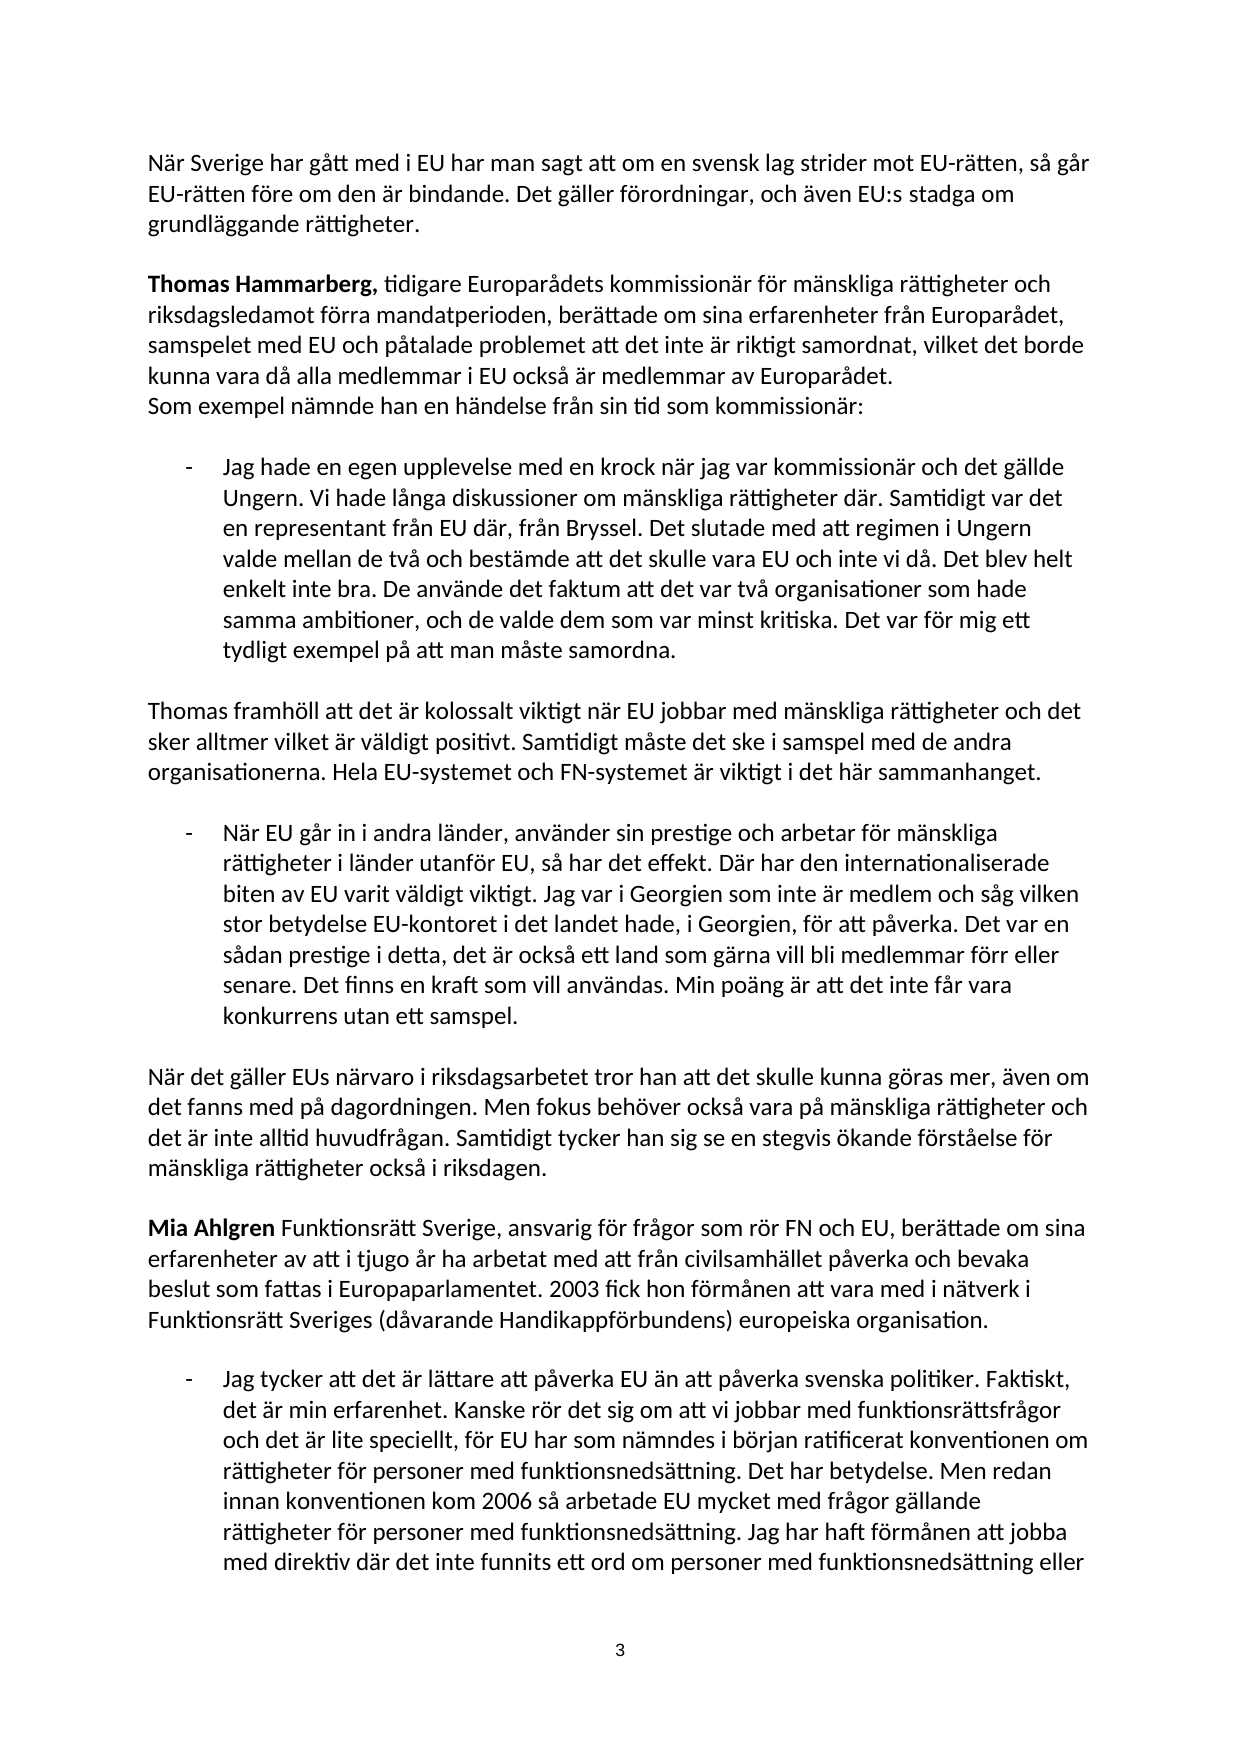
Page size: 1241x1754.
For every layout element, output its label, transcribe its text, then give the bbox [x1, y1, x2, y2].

list Jag hade en egen upplevelse med en krock när jag var kommissionär och det gällde Ungern. Vi hade långa diskussioner om mänskliga rättigheter där. Samtidigt var det en representant från EU där, från Bryssel. Det slutade med att regimen i Ungern valde mellan de två och bestämde att det skulle vara EU och inte vi då. Det blev helt enkelt inte bra. De använde det faktum att det var två organisationer som hade samma ambitioner, och de valde dem som var minst kritiska. Det var för mig ett tydligt exempel på att man måste samordna. [185, 451, 1093, 665]
text När Sverige har gått med i EU har man sagt att om en svensk lag strider mot EU-rätten, så går EU-rätten före om den är bindande. Det gäller förordningar, och även EU:s stadga om grundläggande rättigheter. [148, 148, 1093, 239]
text Thomas Hammarberg, tidigare Europarådets kommissionär för mänskliga rättigheter och riksdagsledamot förra mandatperioden, berättade om sina erfarenheter från Europarådet, samspelet med EU och påtalade problemet att det inte är riktigt samordnat, vilket det borde kunna vara då alla medlemmar i EU också är medlemmar av Europarådet. Som exempel nämnde han en händelse från sin tid som kommissionär: [148, 268, 1093, 451]
list När EU går in i andra länder, använder sin prestige och arbetar för mänskliga rättigheter i länder utanför EU, så har det effekt. Där har den internationaliserade biten av EU varit väldigt viktigt. Jag var i Georgien som inte är medlem och såg vilken stor betydelse EU-kontoret i det landet hade, i Georgien, för att påverka. Det var en sådan prestige i detta, det är också ett land som gärna vill bli medlemmar förr eller senare. Det finns en kraft som vill användas. Min poäng är att det inte får vara konkurrens utan ett samspel. [185, 817, 1093, 1031]
text Mia Ahlgren Funktionsrätt Sverige, ansvarig för frågor som rör FN och EU, berättade om sina erfarenheter av att i tjugo år ha arbetat med att från civilsamhället påverka och bevaka beslut som fattas i Europaparlamentet. 2003 fick hon förmånen att vara med i nätverk i Funktionsrätt Sveriges (dåvarande Handikappförbundens) europeiska organisation. [148, 1212, 1093, 1334]
text När det gäller EUs närvaro i riksdagsarbetet tror han att det skulle kunna göras mer, även om det fanns med på dagordningen. Men fokus behöver också vara på mänskliga rättigheter och det är inte alltid huvudfrågan. Samtidigt tycker han sig se en stegvis ökande förståelse för mänskliga rättigheter också i riksdagen. [148, 1031, 1093, 1183]
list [185, 1363, 1093, 1577]
text Thomas framhöll att det är kolossalt viktigt när EU jobbar med mänskliga rättigheter och det sker alltmer vilket är väldigt positivt. Samtidigt måste det ske i samspel med de andra organisationerna. Hela EU-systemet och FN-systemet är viktigt i det här sammanhanget. [148, 665, 1093, 817]
